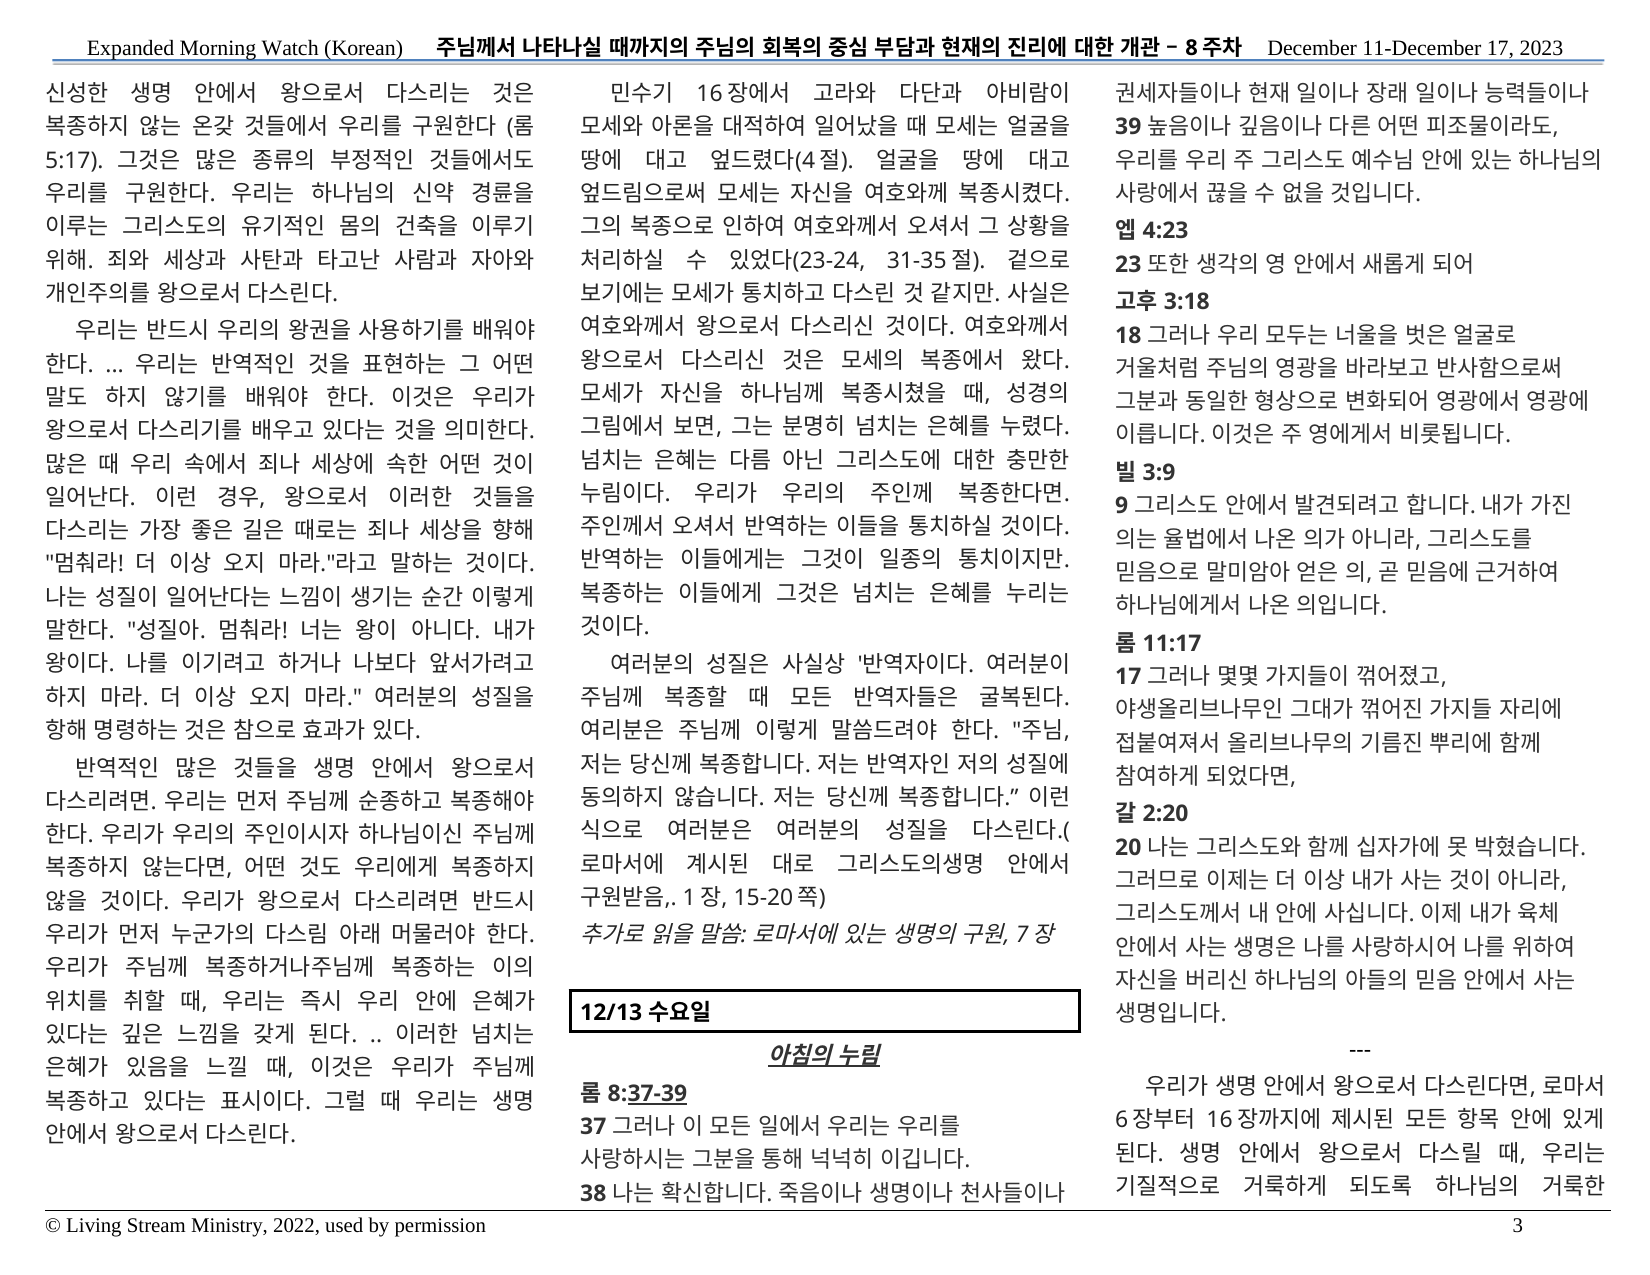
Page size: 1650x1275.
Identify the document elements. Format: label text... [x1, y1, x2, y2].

text 롬 8:37-39 37 그러나 이 모든 일에서 우리는 우리를 사랑하시는 그분을 통해 넉넉히 이깁니다. 38 나는 확신합니다. 죽음이나 생명이나 천사들이나 권세자들이나 현재 일이나 장래 일이나 능력들이나 39 높음이나 깊음이나 다른 어떤 피조물이라도, 우리를 우리 주 그리스도 예수님 안에 있는 하나님의 사랑에서 끊을 수 없을 것입니다. [580, 1074, 1070, 1208]
text --- [1115, 1032, 1605, 1064]
text 민수기 16장에서 고라와 다단과 아비람이 모세와 아론을 대적하여 일어났을 때 모세는 얼굴을 땅에 대고 엎드렸다(4절). 얼굴을 땅에 대고 엎드림으로써 모세는 자신을 여호와께 복종시켰다. 그의 복종으로 인하여 여호와께서 오셔서 그 상황을 처리하실 수 있었다(23-24, 31-35절). 겉으로 보기에는 모세가 통치하고 다스린 것 같지만. 사실은 여호와께서 왕으로서 다스리신 것이다. 여호와께서 왕으로서 다스리신 것은 모세의 복종에서 왔다. 모세가 자신을 하나님께 복종시쳤을 때, 성경의 그림에서 보면, 그는 분명히 넘치는 은혜를 누렸다. 넘치는 은혜는 다름 아닌 그리스도에 대한 충만한 누림이다. 우리가 우리의 주인께 복종한다면. 주인께서 오셔서 반역하는 이들을 통치하실 것이다. 반역하는 이들에게는 그것이 일종의 통치이지만. 복종하는 이들에게 그것은 넘치는 은혜를 누리는 것이다. [580, 75, 1070, 641]
text 고후 3:18 18 그러나 우리 모두는 너울을 벗은 얼굴로 거울처럼 주님의 영광을 바라보고 반사함으로써 그분과 동일한 형상으로 변화되어 영광에서 영광에 이릅니다. 이것은 주 영에게서 비롯됩니다. [1115, 283, 1605, 449]
text 갈 2:20 20 나는 그리스도와 함께 십자가에 못 박혔습니다. 그러므로 이제는 더 이상 내가 사는 것이 아니라, 그리스도께서 내 안에 사십니다. 이제 내가 육체 안에서 사는 생명은 나를 사랑하시어 나를 위하여 자신을 버리신 하나님의 아들의 믿음 안에서 사는 생명입니다. [1115, 795, 1605, 1028]
text 12/13 수요일 [572, 992, 1078, 1030]
text 우리는 반드시 우리의 왕권을 사용하기를 배워야 한다. ... 우리는 반역적인 것을 표현하는 그 어떤 말도 하지 않기를 배워야 한다. 이것은 우리가 왕으로서 다스리기를 배우고 있다는 것을 의미한다. 많은 때 우리 속에서 죄나 세상에 속한 어떤 것이 일어난다. 이런 경우, 왕으로서 이러한 것들을 다스리는 가장 좋은 길은 때로는 죄나 세상을 향해 "멈춰라! 더 이상 오지 마라."라고 말하는 것이다. 나는 성질이 일어난다는 느낌이 생기는 순간 이렇게 말한다. "성질아. 멈춰라! 너는 왕이 아니다. 내가 왕이다. 나를 이기려고 하거나 나보다 앞서가려고 하지 마라. 더 이상 오지 마라." 여러분의 성질을 항해 명령하는 것은 참으로 효과가 있다. [45, 312, 535, 745]
text 반역적인 많은 것들을 생명 안에서 왕으로서 다스리려면. 우리는 먼저 주님께 순종하고 복종해야 한다. 우리가 우리의 주인이시자 하나님이신 주님께 복종하지 않는다면, 어떤 것도 우리에게 복종하지 않을 것이다. 우리가 왕으로서 다스리려면 반드시 우리가 먼저 누군가의 다스림 아래 머물러야 한다. 우리가 주님께 복종하거나주님께 복종하는 이의 위치를 취할 때, 우리는 즉시 우리 안에 은혜가 있다는 깊은 느낌을 갖게 된다. .. 이러한 넘치는 은혜가 있음을 느낄 때, 이것은 우리가 주님께 복종하고 있다는 표시이다. 그럴 때 우리는 생명 안에서 왕으로서 다스린다. [45, 749, 535, 1149]
text 빌 3:9 9 그리스도 안에서 발견되려고 합니다. 내가 가진 의는 율법에서 나온 의가 아니라, 그리스도를 믿음으로 말미암아 얻은 의, 곧 믿음에 근거하여 하나님에게서 나온 의입니다. [1115, 454, 1605, 620]
text 여러분의 성질은 사실상 '반역자이다. 여러분이 주님께 복종할 때 모든 반역자들은 굴복된다. 여리분은 주님께 이렇게 말씀드려야 한다. "주님, 저는 당신께 복종합니다. 저는 반역자인 저의 성질에 동의하지 않습니다. 저는 당신께 복종합니다.” 이런 식으로 여러분은 여러분의 성질을 다스린다.(로마서에 계시된 대로 그리스도의생명 안에서 구원받음,. 1장, 15-20쪽) [580, 645, 1070, 912]
text 엡 4:23 23 또한 생각의 영 안에서 새롭게 되어 [1115, 212, 1605, 279]
text 롬 8:37-39 37 그러나 이 모든 일에서 우리는 우리를 사랑하시는 그분을 통해 넉넉히 이깁니다. 38 나는 확신합니다. 죽음이나 생명이나 천사들이나 권세자들이나 현재 일이나 장래 일이나 능력들이나 39 높음이나 깊음이나 다른 어떤 피조물이라도, 우리를 우리 주 그리스도 예수님 안에 있는 하나님의 사랑에서 끊을 수 없을 것입니다. [1115, 75, 1605, 208]
text 아침의 누림 [580, 1037, 1070, 1070]
text 롬 11:17 17 그러나 몇몇 가지들이 꺾어졌고, 야생올리브나무인 그대가 꺾어진 가지들 자리에 접붙여져서 올리브나무의 기름진 뿌리에 함께 참여하게 되었다면, [1115, 624, 1605, 791]
text 추가로 읽을 말씀: 로마서에 있는 생명의 구원, 7장 [580, 916, 1070, 949]
